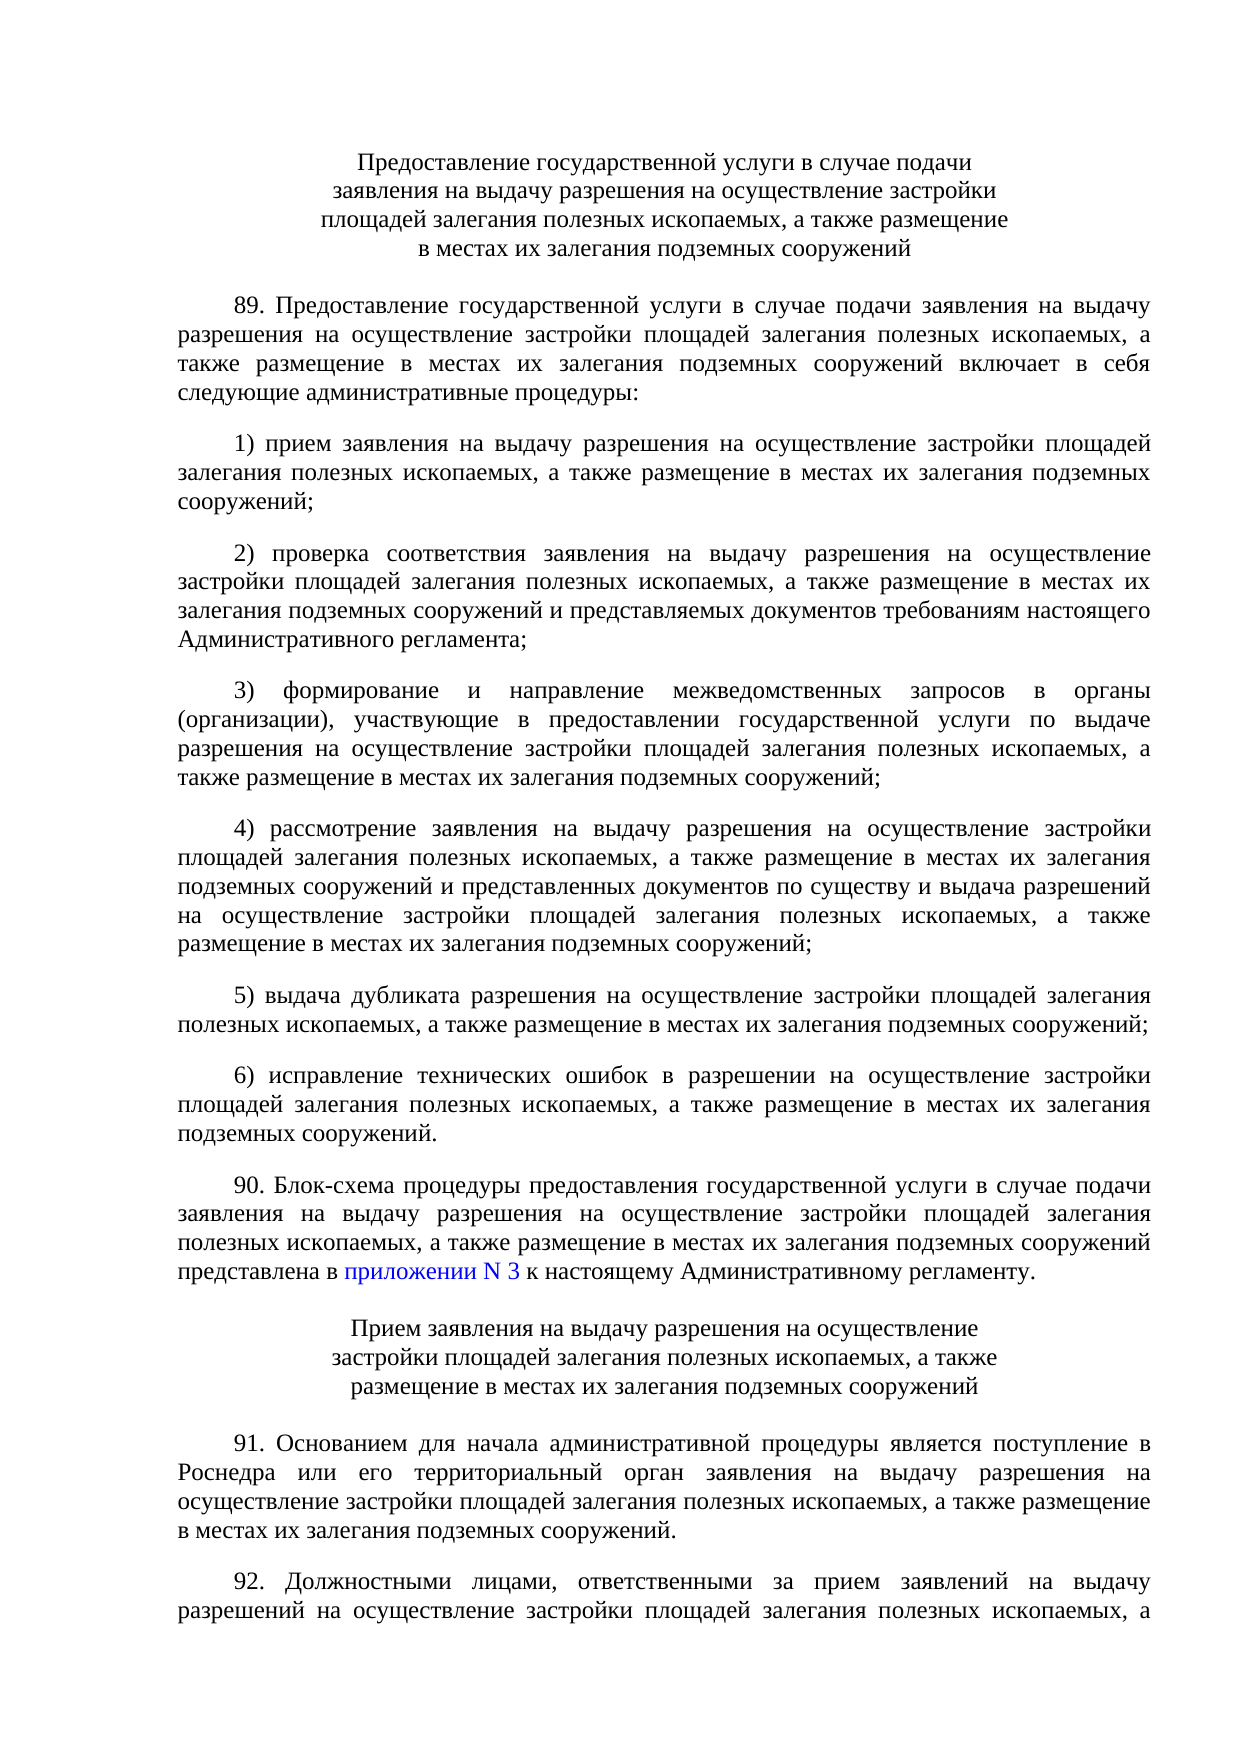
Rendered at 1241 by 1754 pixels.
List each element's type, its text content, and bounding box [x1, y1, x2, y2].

text 89. Предоставление государственной услуги в случае подачи заявления на выдачу разрешения на осуществление застройки площадей залегания полезных ископаемых, а также размещение в местах их залегания подземных сооружений включает в себя следующие административные процедуры: [177, 291, 1152, 406]
text размещение в местах их залегания подземных сооружений [177, 1371, 1152, 1400]
text 2) проверка соответствия заявления на выдачу разрешения на осуществление застройки площадей залегания полезных ископаемых, а также размещение в местах их залегания подземных сооружений и представляемых документов требованиям настоящего Административного регламента; [177, 538, 1152, 653]
text в местах их залегания подземных сооружений [177, 233, 1152, 262]
text застройки площадей залегания полезных ископаемых, а также [177, 1342, 1152, 1371]
text 91. Основанием для начала административной процедуры является поступление в Роснедра или его территориальный орган заявления на выдачу разрешения на осуществление застройки площадей залегания полезных ископаемых, а также размещение в местах их залегания подземных сооружений. [177, 1428, 1152, 1543]
text 90. Блок-схема процедуры предоставления государственной услуги в случае подачи заявления на выдачу разрешения на осуществление застройки площадей залегания полезных ископаемых, а также размещение в местах их залегания подземных сооружений представлена в приложении N 3 к настоящему Административному регламенту. [177, 1170, 1152, 1285]
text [177, 1566, 1152, 1624]
text 1) прием заявления на выдачу разрешения на осуществление застройки площадей залегания полезных ископаемых, а также размещение в местах их залегания подземных сооружений; [177, 428, 1152, 515]
text 3) формирование и направление межведомственных запросов в органы (организации), участвующие в предоставлении государственной услуги по выдаче разрешения на осуществление застройки площадей залегания полезных ископаемых, а также размещение в местах их залегания подземных сооружений; [177, 676, 1152, 791]
text 5) выдача дубликата разрешения на осуществление застройки площадей залегания полезных ископаемых, а также размещение в местах их залегания подземных сооружений; [177, 980, 1152, 1038]
text заявления на выдачу разрешения на осуществление застройки [177, 176, 1152, 204]
text Предоставление государственной услуги в случае подачи [177, 147, 1152, 176]
text площадей залегания полезных ископаемых, а также размещение [177, 204, 1152, 233]
text Прием заявления на выдачу разрешения на осуществление [177, 1313, 1152, 1342]
text 6) исправление технических ошибок в разрешении на осуществление застройки площадей залегания полезных ископаемых, а также размещение в местах их залегания подземных сооружений. [177, 1061, 1152, 1147]
text 4) рассмотрение заявления на выдачу разрешения на осуществление застройки площадей залегания полезных ископаемых, а также размещение в местах их залегания подземных сооружений и представленных документов по существу и выдача разрешений на осуществление застройки площадей залегания полезных ископаемых, а также размещение в местах их залегания подземных сооружений; [177, 813, 1152, 957]
